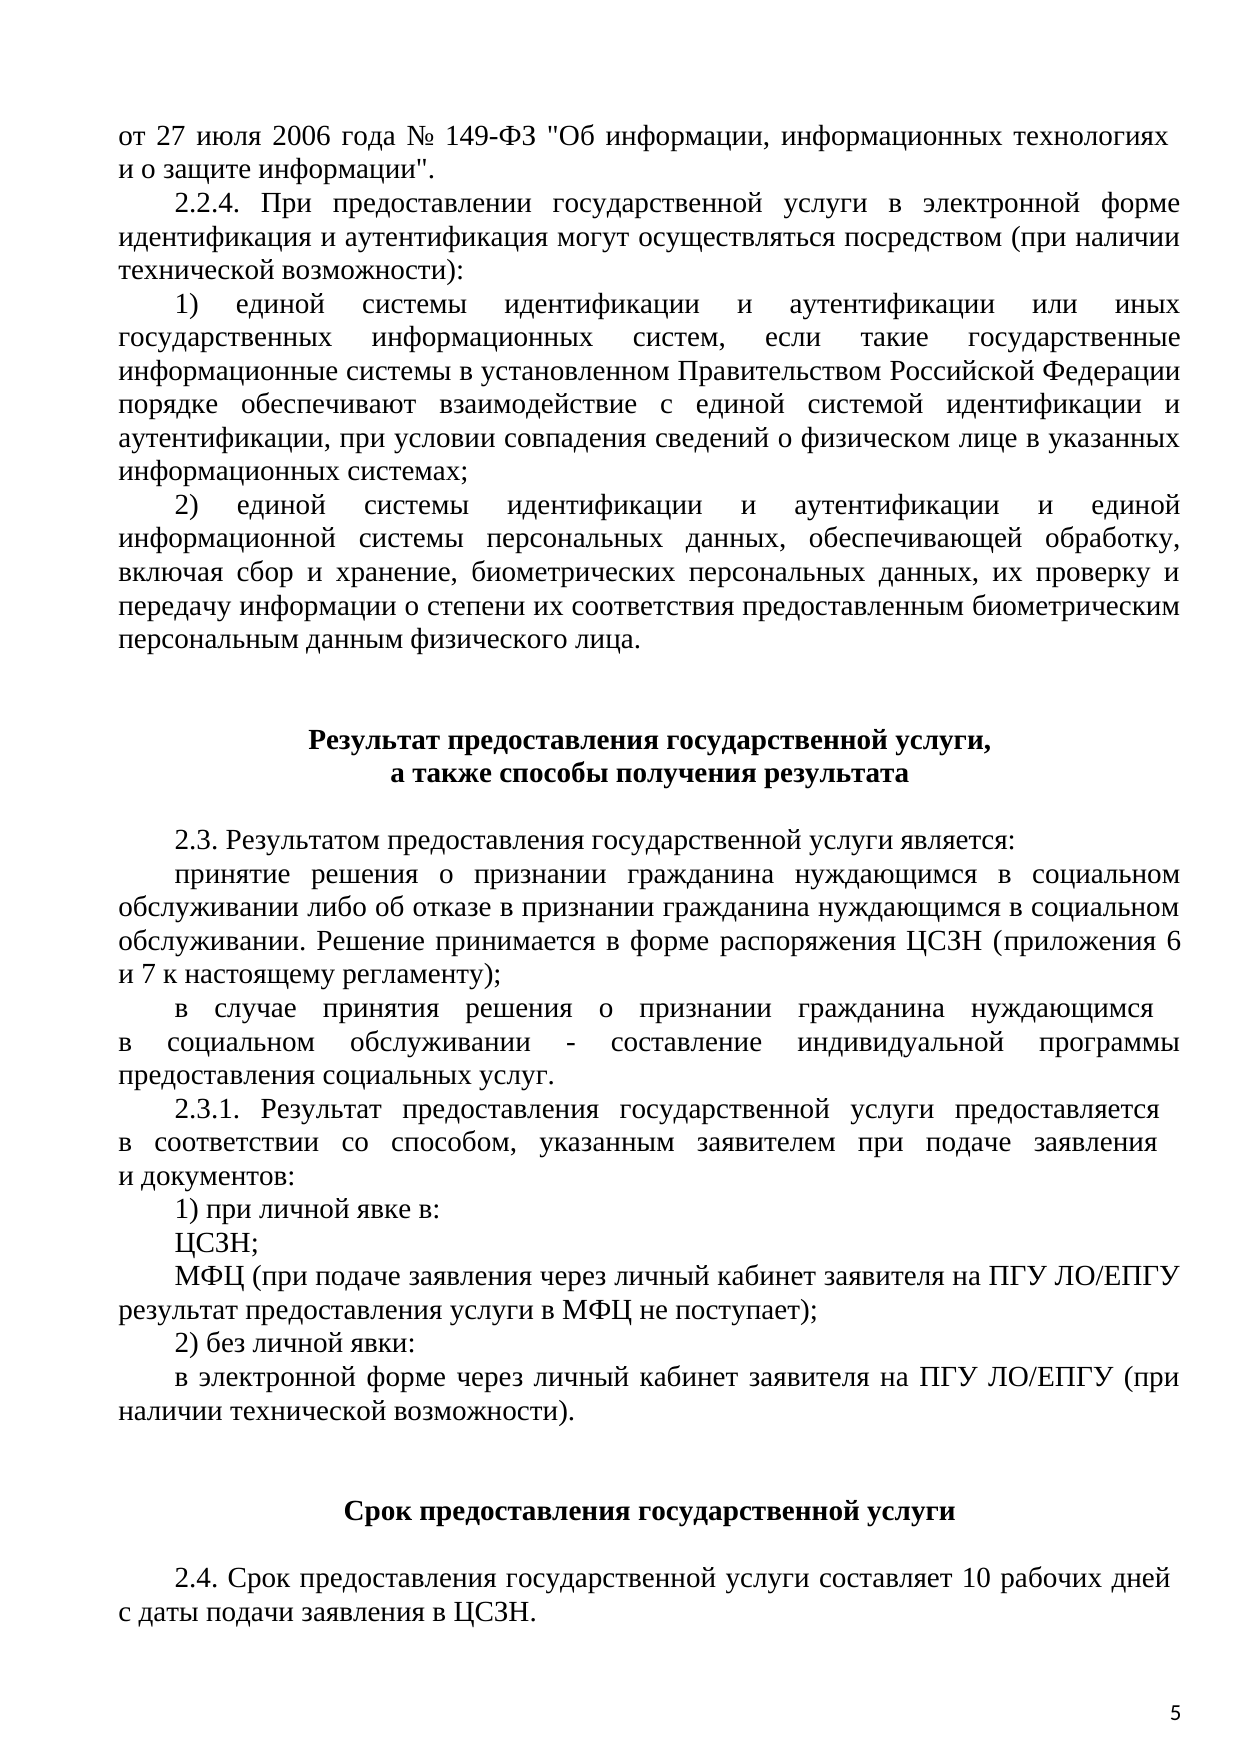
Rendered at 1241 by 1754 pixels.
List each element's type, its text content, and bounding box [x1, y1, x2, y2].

text Результат предоставления государственной услуги, [118, 722, 1181, 755]
text в электронной форме через личный кабинет заявителя на ПГУ ЛО/ЕПГУ (при наличии технической возможности). [118, 1359, 1181, 1426]
text 2.4. Срок предоставления государственной услуги составляет 10 рабочих дней с даты подачи заявления в ЦСЗН. [118, 1560, 1181, 1627]
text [118, 118, 1181, 185]
text 2.2.4. При предоставлении государственной услуги в электронной форме идентификация и аутентификация могут осуществляться посредством (при наличии технической возможности): [118, 185, 1181, 286]
text 1) при личной явке в: [118, 1191, 1181, 1225]
text а также способы получения результата [118, 755, 1181, 789]
text Срок предоставления государственной услуги [118, 1493, 1181, 1527]
text в случае принятия решения о признании гражданина нуждающимся в социальном обслуживании - составление индивидуальной программы предоставления социальных услуг. [118, 990, 1181, 1091]
text ЦСЗН; [118, 1225, 1181, 1258]
text принятие решения о признании гражданина нуждающимся в социальном обслуживании либо об отказе в признании гражданина нуждающимся в социальном обслуживании. Решение принимается в форме распоряжения ЦСЗН (приложения 6 и 7 к настоящему регламенту); [118, 856, 1181, 990]
text МФЦ (при подаче заявления через личный кабинет заявителя на ПГУ ЛО/ЕПГУ результат предоставления услуги в МФЦ не поступает); [118, 1258, 1181, 1326]
text 2.3. Результатом предоставления государственной услуги является: [118, 822, 1181, 856]
text 2.3.1. Результат предоставления государственной услуги предоставляется в соответствии со способом, указанным заявителем при подаче заявления и документов: [118, 1091, 1181, 1191]
text 1) единой системы идентификации и аутентификации или иных государственных информационных систем, если такие государственные информационные системы в установленном Правительством Российской Федерации порядке обеспечивают взаимодействие с единой системой идентификации и аутентификации, при условии совпадения сведений о физическом лице в указанных информационных системах; [118, 286, 1181, 487]
text 2) без личной явки: [118, 1326, 1181, 1359]
text 2) единой системы идентификации и аутентификации и единой информационной системы персональных данных, обеспечивающей обработку, включая сбор и хранение, биометрических персональных данных, их проверку и передачу информации о степени их соответствия предоставленным биометрическим персональным данным физического лица. [118, 487, 1181, 655]
